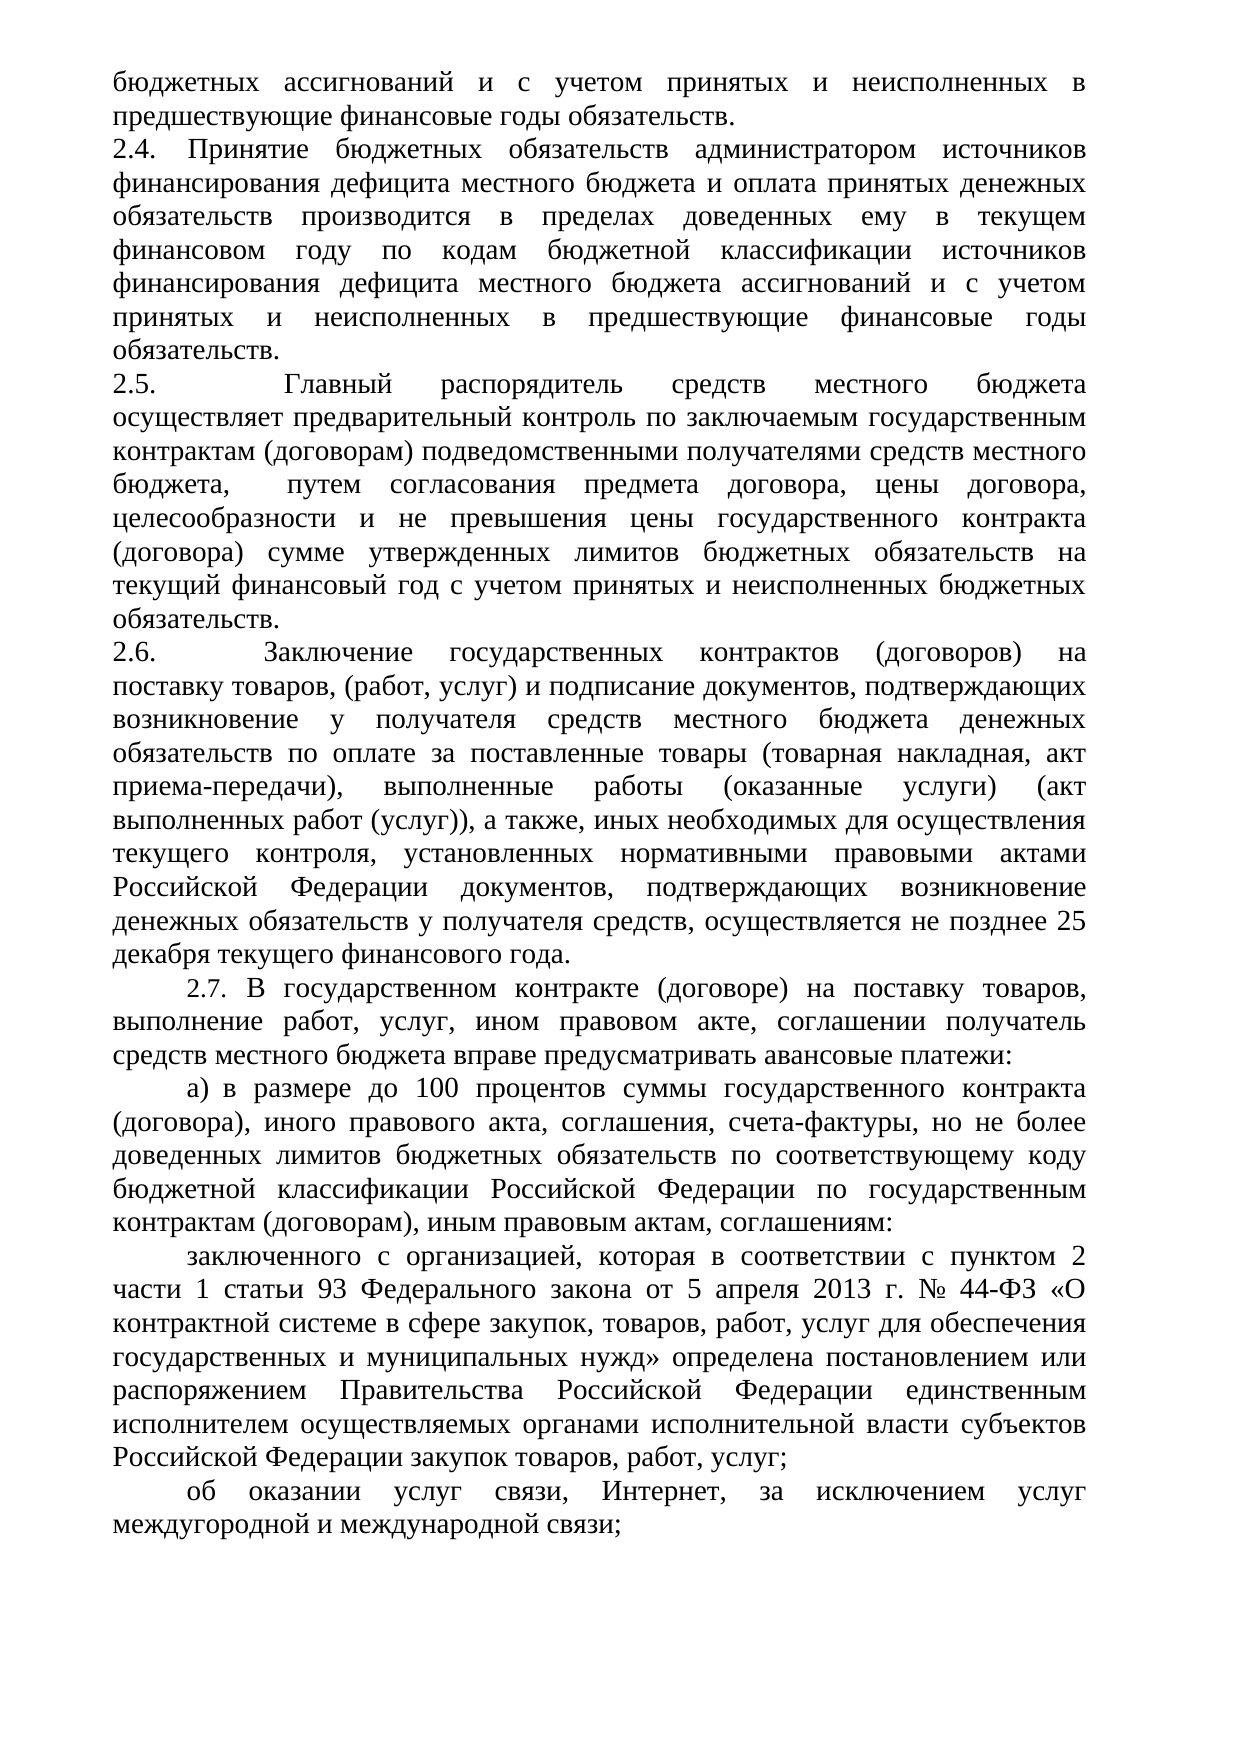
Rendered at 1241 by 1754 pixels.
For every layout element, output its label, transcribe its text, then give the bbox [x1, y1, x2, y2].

list Главный распорядитель средств местного бюджета осуществляет предварительный контроль по заключаемым государственным контрактам (договорам) подведомственными получателями средств местного бюджета, путем согласования предмета договора, цены договора, целесообразности и не превышения цены государственного контракта (договора) сумме утвержденных лимитов бюджетных обязательств на текущий финансовый год с учетом принятых и неисполненных бюджетных обязательств. [112, 366, 1087, 634]
text а) в размере до 100 процентов суммы государственного контракта (договора), иного правового акта, соглашения, счета-фактуры, но не более доведенных лимитов бюджетных обязательств по соответствующему коду бюджетной классификации Российской Федерации по государственным контрактам (договорам), иным правовым актам, соглашениям: [112, 1070, 1087, 1238]
text об оказании услуг связи, Интернет, за исключением услуг междугородной и международной связи; [112, 1473, 1087, 1540]
list Заключение государственных контрактов (договоров) на поставку товаров, (работ, услуг) и подписание документов, подтверждающих возникновение у получателя средств местного бюджета денежных обязательств по оплате за поставленные товары (товарная накладная, акт приема-передачи), выполненные работы (оказанные услуги) (акт выполненных работ (услуг)), а также, иных необходимых для осуществления текущего контроля, установленных нормативными правовыми актами Российской Федерации документов, подтверждающих возникновение денежных обязательств у получателя средств, осуществляется не позднее 25 декабря текущего финансового года. [112, 634, 1087, 970]
list Принятие бюджетных обязательств администратором источников финансирования дефицита местного бюджета и оплата принятых денежных обязательств производится в пределах доведенных ему в текущем финансовом году по кодам бюджетной классификации источников финансирования дефицита местного бюджета ассигнований и с учетом принятых и неисполненных в предшествующие финансовые годы обязательств. [112, 131, 1087, 366]
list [112, 64, 1087, 131]
text заключенного с организацией, которая в соответствии с пунктом 2 части 1 статьи 93 Федерального закона от 5 апреля 2013 г. № 44-ФЗ «О контрактной системе в сфере закупок, товаров, работ, услуг для обеспечения государственных и муниципальных нужд» определена постановлением или распоряжением Правительства Российской Федерации единственным исполнителем осуществляемых органами исполнительной власти субъектов Российской Федерации закупок товаров, работ, услуг; [112, 1238, 1087, 1473]
text 2.7. В государственном контракте (договоре) на поставку товаров, выполнение работ, услуг, ином правовом акте, соглашении получатель средств местного бюджета вправе предусматривать авансовые платежи: [112, 970, 1087, 1070]
